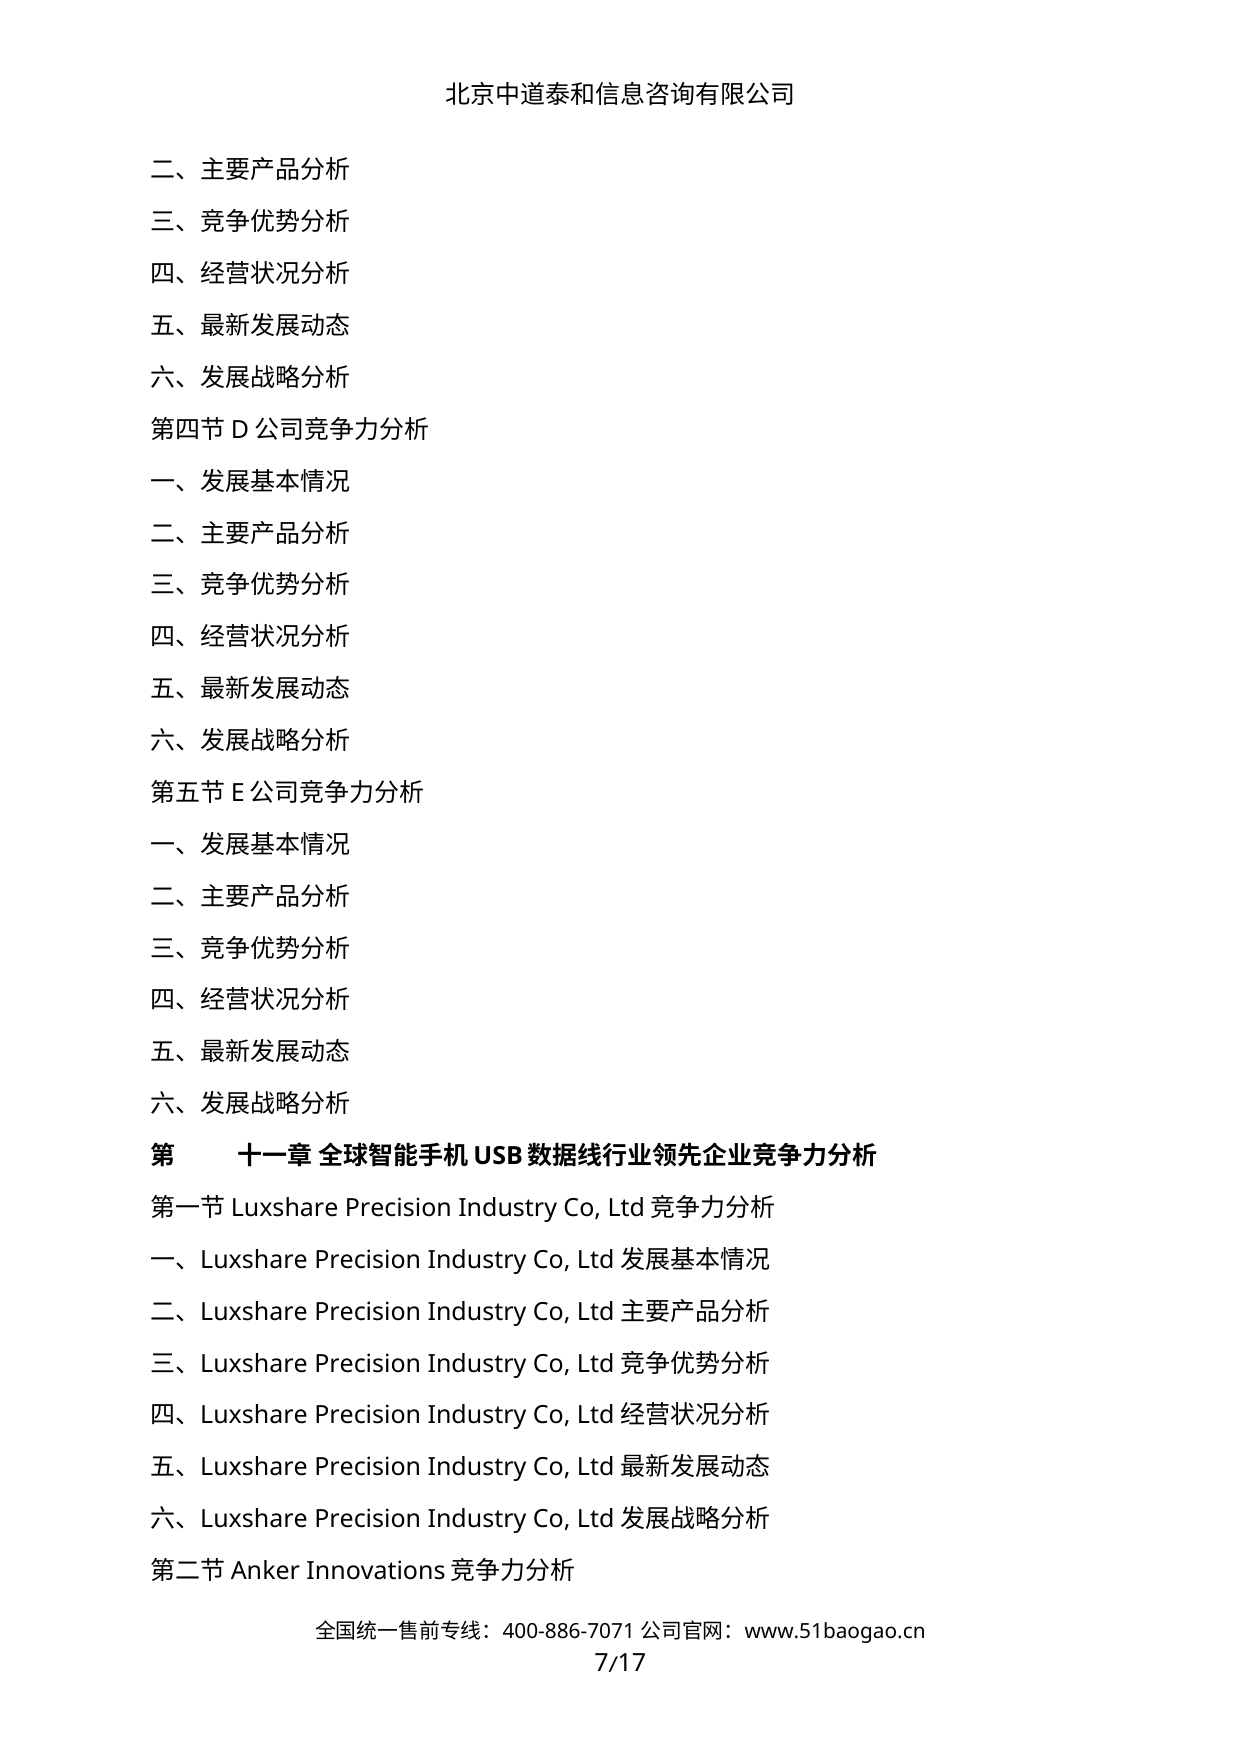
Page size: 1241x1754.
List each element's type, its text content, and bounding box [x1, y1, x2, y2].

text 第 十一章 全球智能手机USB数据线行业领先企业竞争力分析 [150, 1136, 1090, 1172]
text 六、Luxshare Precision Industry Co, Ltd发展战略分析 [150, 1499, 1090, 1535]
text 一、发展基本情况 [150, 461, 1090, 497]
text 四、经营状况分析 [150, 980, 1090, 1016]
text 四、经营状况分析 [150, 254, 1090, 290]
text 五、最新发展动态 [150, 669, 1090, 705]
text 三、竞争优势分析 [150, 928, 1090, 964]
text 五、最新发展动态 [150, 306, 1090, 342]
text 五、最新发展动态 [150, 1032, 1090, 1068]
text 六、发展战略分析 [150, 1084, 1090, 1120]
text 二、主要产品分析 [150, 513, 1090, 549]
text 六、发展战略分析 [150, 357, 1090, 394]
text 第二节 Anker Innovations竞争力分析 [150, 1551, 1090, 1587]
text 二、主要产品分析 [150, 876, 1090, 912]
text 二、Luxshare Precision Industry Co, Ltd主要产品分析 [150, 1291, 1090, 1327]
text 第一节 Luxshare Precision Industry Co, Ltd竞争力分析 [150, 1187, 1090, 1224]
text 一、发展基本情况 [150, 824, 1090, 861]
text 一、Luxshare Precision Industry Co, Ltd发展基本情况 [150, 1239, 1090, 1276]
text 四、Luxshare Precision Industry Co, Ltd经营状况分析 [150, 1395, 1090, 1431]
text 三、竞争优势分析 [150, 565, 1090, 601]
text 三、Luxshare Precision Industry Co, Ltd竞争优势分析 [150, 1343, 1090, 1379]
text 第五节 E公司竞争力分析 [150, 772, 1090, 809]
text 第四节 D公司竞争力分析 [150, 409, 1090, 446]
text 五、Luxshare Precision Industry Co, Ltd最新发展动态 [150, 1447, 1090, 1483]
text 六、发展战略分析 [150, 721, 1090, 757]
text 三、竞争优势分析 [150, 202, 1090, 238]
text 四、经营状况分析 [150, 617, 1090, 653]
text 二、主要产品分析 [150, 150, 1090, 186]
